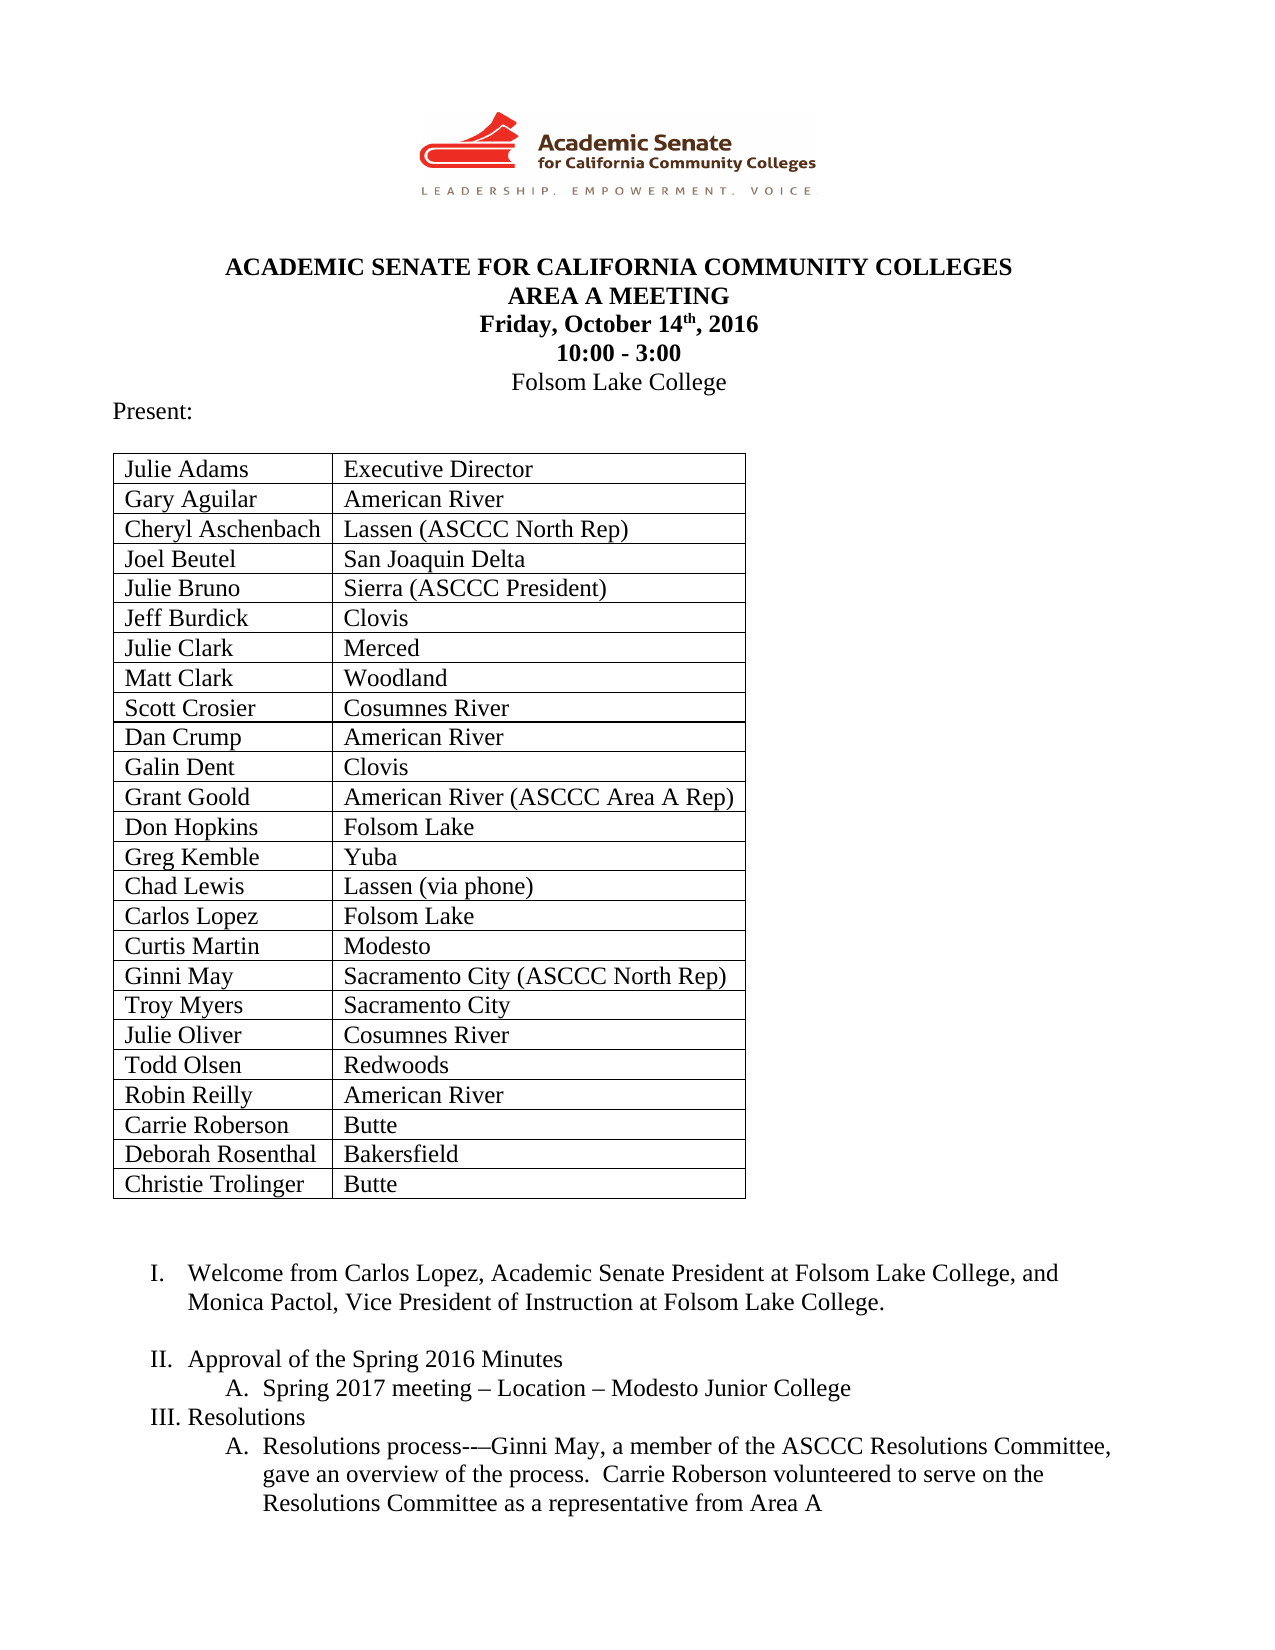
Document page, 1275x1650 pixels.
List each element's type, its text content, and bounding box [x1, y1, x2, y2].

table_cell Cosumnes River [333, 1020, 745, 1049]
table_cell Cosumnes River [333, 693, 745, 721]
table_cell Ginni May [114, 961, 332, 989]
table_cell Modesto [333, 931, 745, 960]
table_cell Scott Crosier [114, 693, 332, 721]
list Resolutions [150, 1402, 1125, 1431]
text Folsom Lake College [112, 367, 1125, 396]
table_cell Folsom Lake [333, 901, 745, 930]
table_cell American River [333, 1080, 745, 1109]
text Friday, October 14th, 2016 [112, 309, 1125, 338]
table_cell Dan Crump [114, 723, 332, 751]
table_cell American River [333, 723, 745, 751]
list Welcome from Carlos Lopez, Academic Senate President at Folsom Lake College, and Monica Pactol, Vice President of Instruction at Folsom Lake College. [150, 1258, 1125, 1316]
table_header Julie Adams [114, 454, 332, 483]
table_cell Redwoods [333, 1050, 745, 1079]
table_cell Lassen (via phone) [333, 871, 745, 900]
text 10:00 - 3:00 [112, 338, 1125, 367]
table_cell Galin Dent [114, 752, 332, 781]
table_cell Lassen (ASCCC North Rep) [333, 514, 745, 543]
table_cell Jeff Burdick [114, 603, 332, 632]
table_cell San Joaquin Delta [333, 544, 745, 572]
table_cell Julie Bruno [114, 574, 332, 602]
table_cell Christie Trolinger [114, 1169, 332, 1198]
table_cell Todd Olsen [114, 1050, 332, 1079]
list Spring 2017 meeting – Location – Modesto Junior College [225, 1373, 1125, 1402]
table_cell Bakersfield [333, 1140, 745, 1168]
table_cell Curtis Martin [114, 931, 332, 960]
table_cell Deborah Rosenthal [114, 1140, 332, 1168]
table_cell Folsom Lake [333, 812, 745, 841]
table_cell Carlos Lopez [114, 901, 332, 930]
table_cell Butte [333, 1110, 745, 1138]
table_cell Yuba [333, 842, 745, 870]
table_cell Cheryl Aschenbach [114, 514, 332, 543]
table_cell Robin Reilly [114, 1080, 332, 1109]
table_cell Sierra (ASCCC President) [333, 574, 745, 602]
table_cell Clovis [333, 603, 745, 632]
table_cell Julie Oliver [114, 1020, 332, 1049]
table_cell Carrie Roberson [114, 1110, 332, 1138]
table_cell Woodland [333, 663, 745, 692]
table_cell Troy Myers [114, 991, 332, 1019]
text ACADEMIC SENATE FOR CALIFORNIA COMMUNITY COLLEGES [112, 252, 1125, 281]
table_cell Julie Clark [114, 633, 332, 662]
text AREA A MEETING [112, 281, 1125, 309]
table_cell Joel Beutel [114, 544, 332, 572]
table_cell American River [333, 484, 745, 513]
table_cell American River (ASCCC Area A Rep) [333, 782, 745, 811]
picture [419, 112, 819, 195]
list Approval of the Spring 2016 Minutes [150, 1344, 1125, 1373]
table_cell Sacramento City [333, 991, 745, 1019]
table_cell Greg Kemble [114, 842, 332, 870]
table_cell Matt Clark [114, 663, 332, 692]
table_cell Butte [333, 1169, 745, 1198]
table_header Executive Director [333, 454, 745, 483]
table_cell Clovis [333, 752, 745, 781]
text Present: [112, 396, 1125, 424]
table_cell Gary Aguilar [114, 484, 332, 513]
table_cell Sacramento City (ASCCC North Rep) [333, 961, 745, 989]
table_cell Merced [333, 633, 745, 662]
table_cell Chad Lewis [114, 871, 332, 900]
table_cell Grant Goold [114, 782, 332, 811]
list Resolutions process--–Ginni May, a member of the ASCCC Resolutions Committee, gave an overview of the process. Carrie Roberson volunteered to serve on the Resolutions Committee as a representative from Area A [225, 1431, 1125, 1517]
table_cell Don Hopkins [114, 812, 332, 841]
